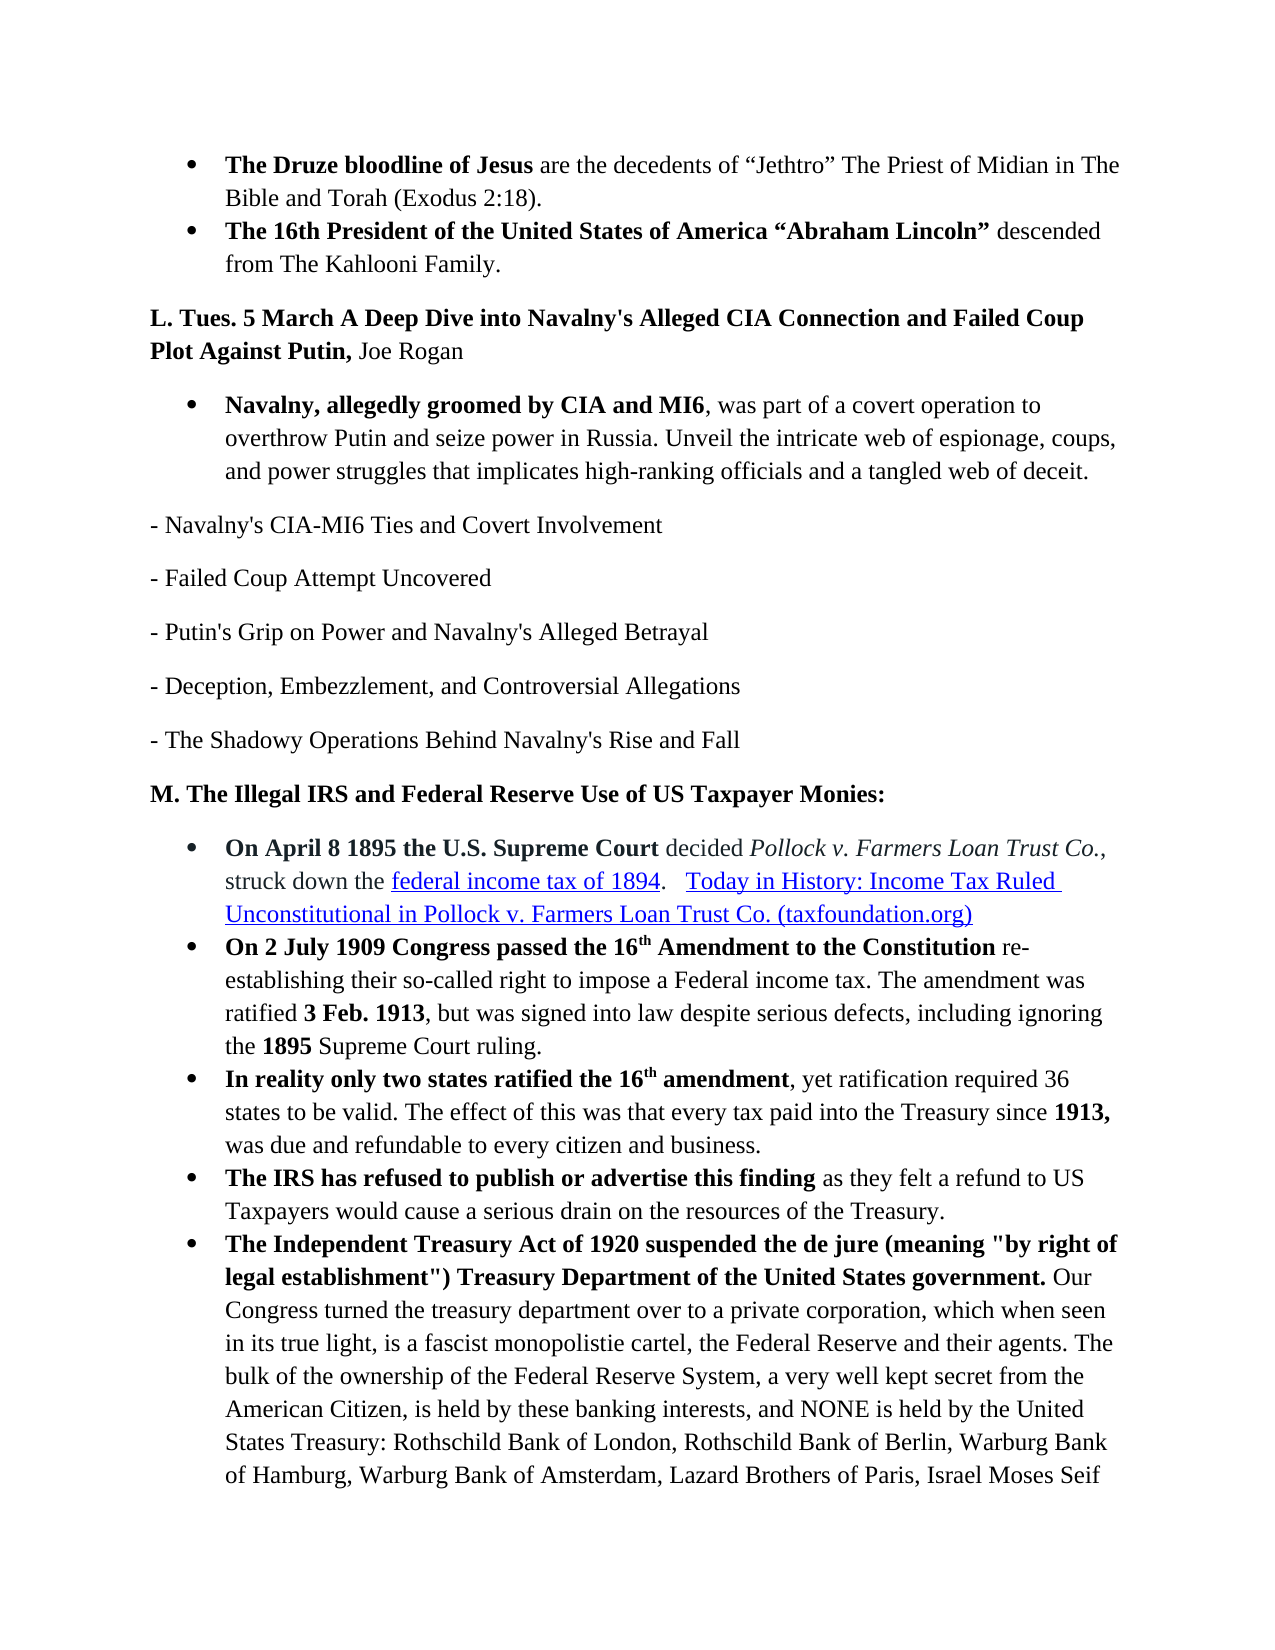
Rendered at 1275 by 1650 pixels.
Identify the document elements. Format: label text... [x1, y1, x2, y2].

text - Navalny's CIA-MI6 Ties and Covert Involvement [150, 510, 1125, 538]
list The IRS has refused to publish or advertise this finding as they felt a refund to US Taxpayers would cause a serious drain on the resources of the Treasury. [187, 1163, 1125, 1225]
text M. The Illegal IRS and Federal Reserve Use of US Taxpayer Monies: [150, 779, 1125, 808]
text - Failed Coup Attempt Uncovered [150, 563, 1125, 592]
text - Deception, Embezzlement, and Controversial Allegations [150, 671, 1125, 700]
text L. Tues. 5 March A Deep Dive into Navalny's Alleged CIA Connection and Failed Coup Plot Against Putin, Joe Rogan [150, 303, 1125, 365]
text - The Shadowy Operations Behind Navalny's Rise and Fall [150, 725, 1125, 754]
list Navalny, allegedly groomed by CIA and MI6, was part of a covert operation to overthrow Putin and seize power in Russia. Unveil the intricate web of espionage, coups, and power struggles that implicates high-ranking officials and a tangled web of deceit. [187, 390, 1125, 484]
list On April 8 1895 the U.S. Supreme Court decided Pollock v. Farmers Loan Trust Co., struck down the federal income tax of 1894. Today in History: Income Tax Ruled Unconstitutional in Pollock v. Farmers Loan Trust Co. (taxfoundation.org) [187, 833, 1125, 928]
list In reality only two states ratified the 16th amendment, yet ratification required 36 states to be valid. The effect of this was that every tax paid into the Treasury since 1913, was due and refundable to every citizen and business. [187, 1064, 1125, 1159]
list The 16th President of the United States of America “Abraham Lincoln” descended from The Kahlooni Family. [187, 216, 1125, 278]
list On 2 July 1909 Congress passed the 16th Amendment to the Constitution re-establishing their so-called right to impose a Federal income tax. The amendment was ratified 3 Feb. 1913, but was signed into law despite serious defects, including ignoring the 1895 Supreme Court ruling. [187, 932, 1125, 1060]
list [187, 1229, 1125, 1489]
text - Putin's Grip on Power and Navalny's Alleged Betrayal [150, 617, 1125, 646]
list The Druze bloodline of Jesus are the decedents of “Jethtro” The Priest of Midian in The Bible and Torah (Exodus 2:18). [187, 150, 1125, 212]
